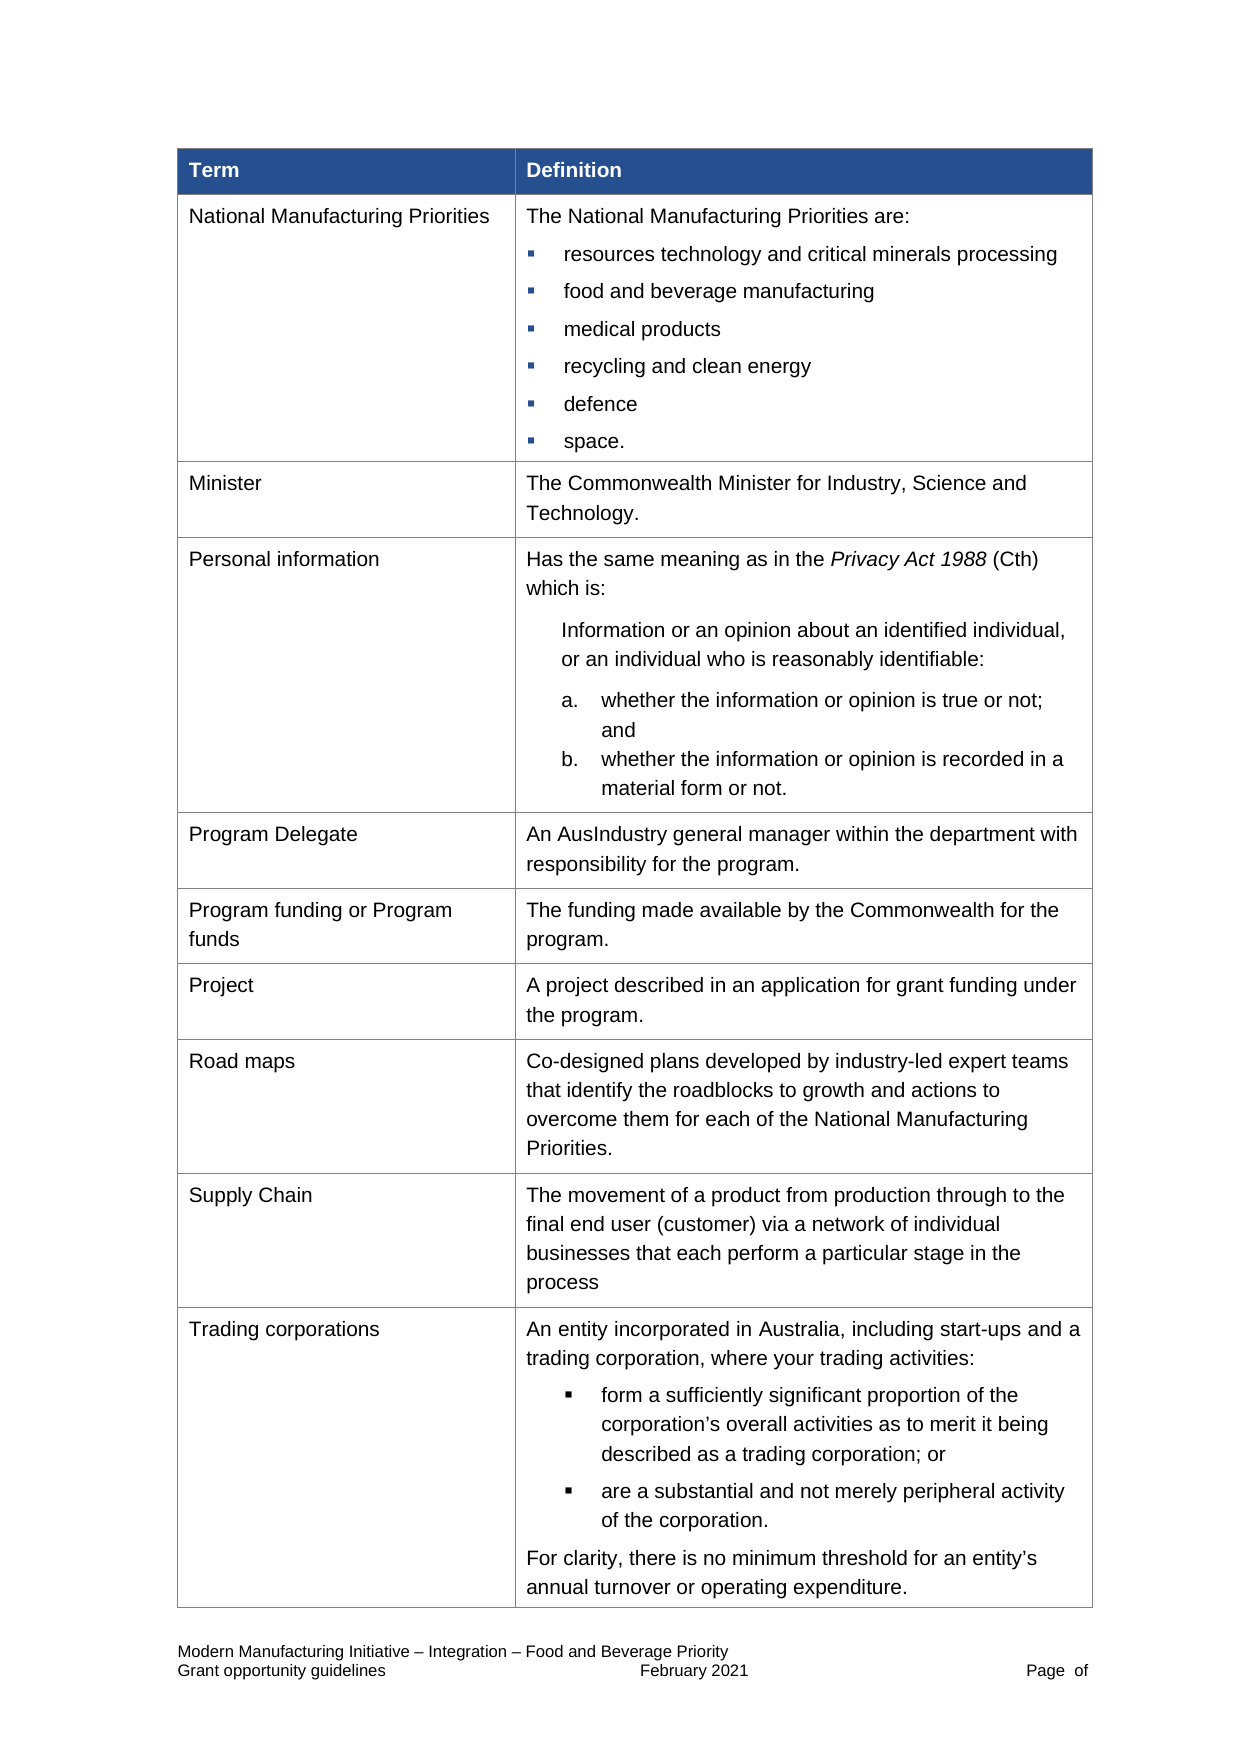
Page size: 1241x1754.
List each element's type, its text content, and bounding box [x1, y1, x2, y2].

table_cell Has the same meaning as in the Privacy Act 1988 (Cth) which is: Information or an opinion about an identified individual, or an individual who is reasonably identifiable: whether the information or opinion is true or not; and whether the information or opinion is recorded in a material form or not. [516, 538, 1092, 812]
table_cell An entity incorporated in Australia, including start-ups and a trading corporation, where your trading activities: form a sufficiently significant proportion of the corporation’s overall activities as to merit it being described as a trading corporation; or are a substantial and not merely peripheral activity of the corporation. For clarity, there is no minimum threshold for an entity’s annual turnover or operating expenditure. [516, 1308, 1092, 1607]
table_cell Trading corporations [178, 1308, 515, 1607]
table_cell Project [178, 964, 515, 1039]
table_cell The National Manufacturing Priorities are: resources technology and critical minerals processing food and beverage manufacturing medical products recycling and clean energy defence space. [516, 195, 1092, 461]
table_cell The Commonwealth Minister for Industry, Science and Technology. [516, 462, 1092, 537]
table_cell The funding made available by the Commonwealth for the program. [516, 889, 1092, 963]
table_cell Supply Chain [178, 1174, 515, 1307]
table_header Definition [516, 149, 1092, 194]
table_cell Road maps [178, 1040, 515, 1173]
table_cell Program funding or Program funds [178, 889, 515, 963]
table_cell The movement of a product from production through to the final end user (customer) via a network of individual businesses that each perform a particular stage in the process [516, 1174, 1092, 1307]
table_cell An AusIndustry general manager within the department with responsibility for the program. [516, 813, 1092, 888]
table_cell Personal information [178, 538, 515, 812]
table_cell National Manufacturing Priorities [178, 195, 515, 461]
table_cell Co-designed plans developed by industry-led expert teams that identify the roadblocks to growth and actions to overcome them for each of the National Manufacturing Priorities. [516, 1040, 1092, 1173]
table_header Term [178, 149, 515, 194]
table_cell Minister [178, 462, 515, 537]
table_cell A project described in an application for grant funding under the program. [516, 964, 1092, 1039]
table_cell Program Delegate [178, 813, 515, 888]
